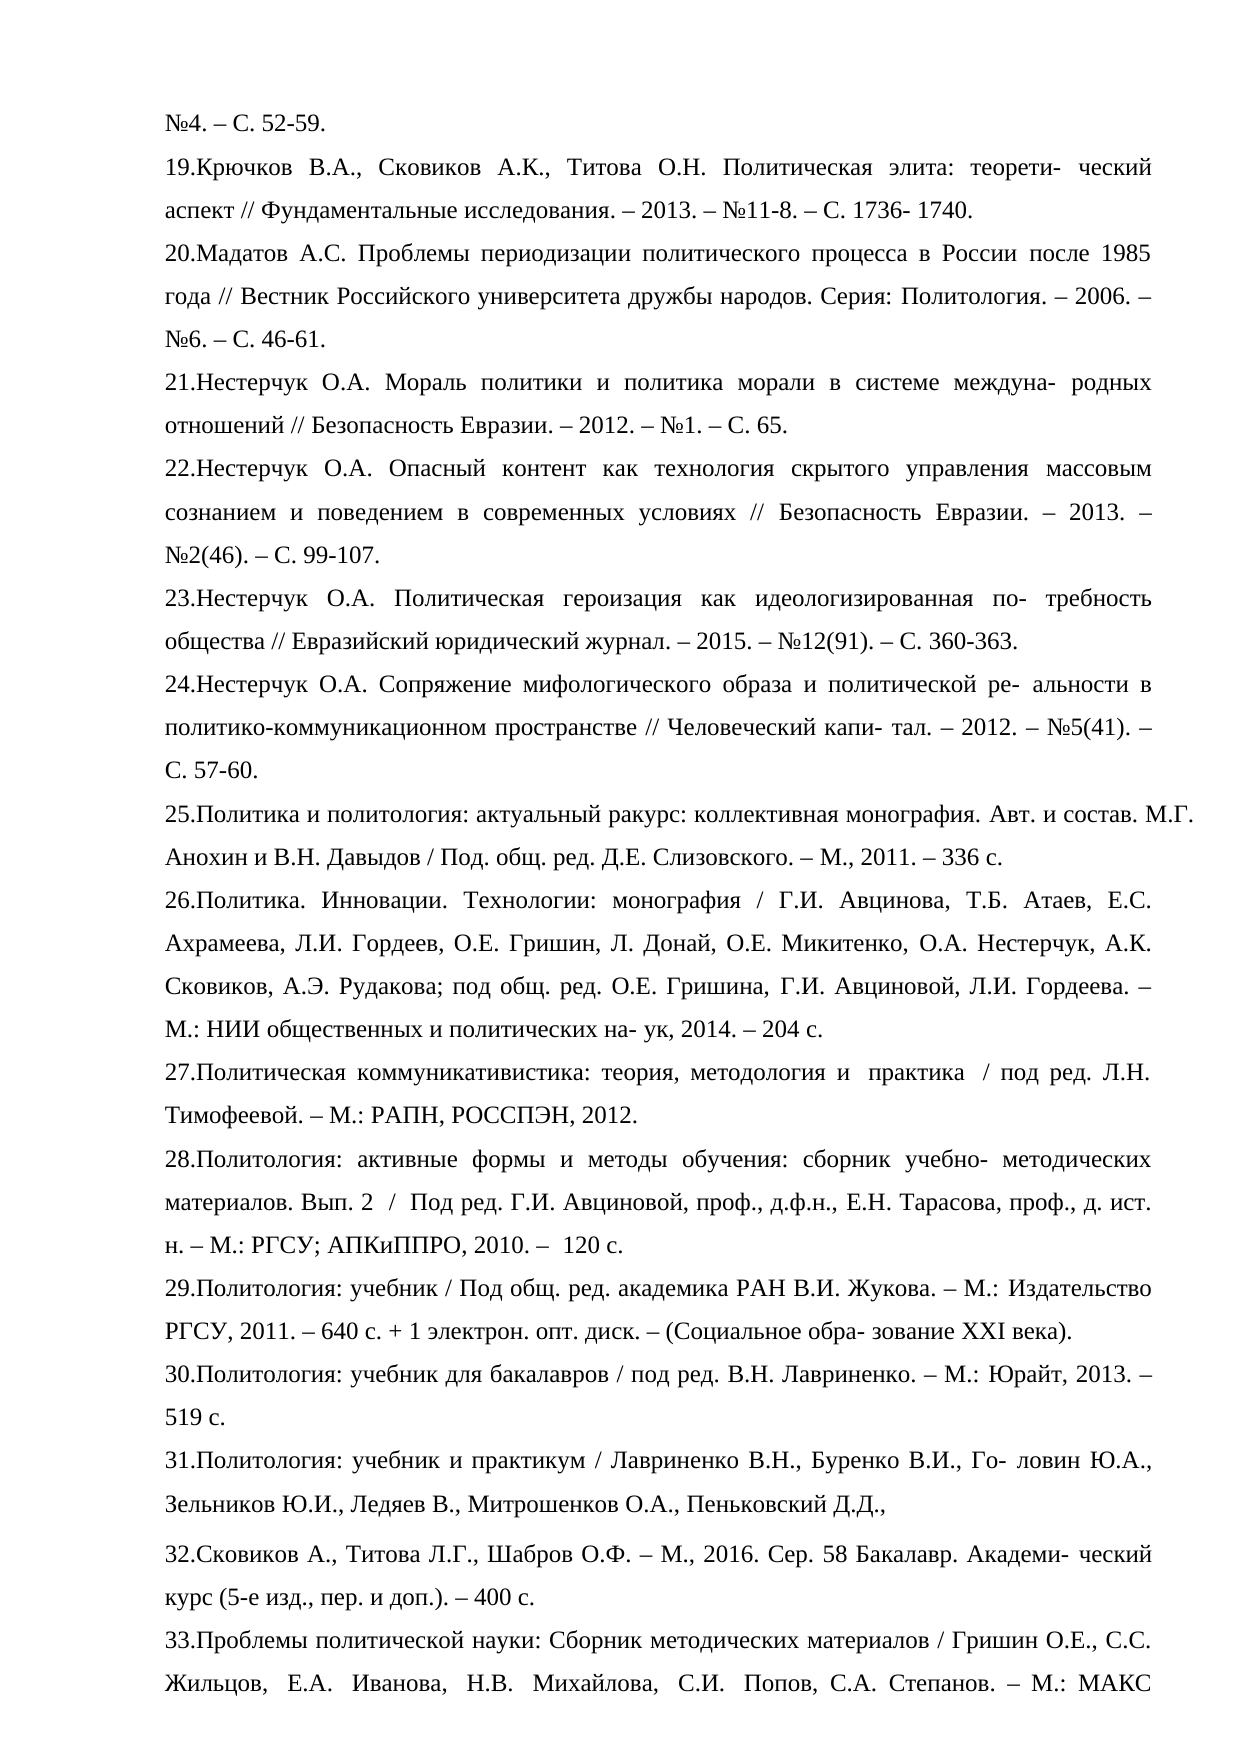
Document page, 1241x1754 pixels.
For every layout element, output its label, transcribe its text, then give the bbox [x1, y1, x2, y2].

text 19.Крючков В.А., Сковиков А.К., Титова О.Н. Политическая элита: теорети- ческий аспект // Фундаментальные исследования. – 2013. – №11-8. – С. 1736- 1740. [164, 152, 1152, 223]
text 23.Нестерчук О.А. Политическая героизация как идеологизированная по- требность общества // Евразийский юридический журнал. – 2015. – №12(91). – С. 360-363. [164, 583, 1152, 655]
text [164, 1625, 1152, 1697]
text 20.Мадатов А.С. Проблемы периодизации политического процесса в России после 1985 года // Вестник Российского университета дружбы народов. Серия: Политология. – 2006. – №6. – С. 46-61. [164, 238, 1151, 353]
text 30.Политология: учебник для бакалавров / под ред. В.Н. Лавриненко. – М.: Юрайт, 2013. – 519 с. [164, 1359, 1152, 1431]
text 28.Политология: активные формы и методы обучения: сборник учебно- методических материалов. Вып. 2 / Под ред. Г.И. Авциновой, проф., д.ф.н., Е.Н. Тарасова, проф., д. ист. н. – М.: РГСУ; АПКиППРО, 2010. – 120 с. [164, 1144, 1152, 1259]
text 24.Нестерчук О.А. Сопряжение мифологического образа и политической ре- альности в политико-коммуникационном пространстве // Человеческий капи- тал. – 2012. – №5(41). – С. 57-60. [164, 669, 1152, 784]
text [164, 108, 1152, 137]
text 32.Сковиков А., Титова Л.Г., Шабров О.Ф. – М., 2016. Сер. 58 Бакалавр. Академи- ческий курс (5-е изд., пер. и доп.). – 400 с. [164, 1539, 1152, 1611]
text 22.Нестерчук О.А. Опасный контент как технология скрытого управления массовым сознанием и поведением в современных условиях // Безопасность Евразии. – 2013. – №2(46). – C. 99-107. [164, 453, 1152, 568]
text 31.Политология: учебник и практикум / Лавриненко В.Н., Буренко В.И., Го- ловин Ю.А., Зельников Ю.И., Ледяев В., Митрошенков О.А., Пеньковский Д.Д., [164, 1446, 1152, 1517]
text 21.Нестерчук О.А. Мораль политики и политика морали в системе междуна- родных отношений // Безопасность Евразии. – 2012. – №1. – С. 65. [164, 367, 1152, 439]
text 29.Политология: учебник / Под общ. ред. академика РАН В.И. Жукова. – М.: Издательство РГСУ, 2011. – 640 с. + 1 электрон. опт. диск. – (Социальное обра- зование XXI века). [164, 1273, 1152, 1345]
text 27.Политическая коммуникативистика: теория, методология и практика / под ред. Л.Н. Тимофеевой. – М.: РАПН, РОССПЭН, 2012. [164, 1057, 1151, 1129]
text 26.Политика. Инновации. Технологии: монография / Г.И. Авцинова, Т.Б. Атаев, Е.С. Ахрамеева, Л.И. Гордеев, О.Е. Гришин, Л. Донай, О.Е. Микитенко, О.А. Нестерчук, А.К. Сковиков, А.Э. Рудакова; под общ. ред. О.Е. Гришина, Г.И. Авциновой, Л.И. Гордеева. – М.: НИИ общественных и политических на- ук, 2014. – 204 с. [164, 885, 1152, 1043]
text 25.Политика и политология: актуальный ракурс: коллективная монография. Авт. и состав. М.Г. Анохин и В.Н. Давыдов / Под. общ. ред. Д.Е. Слизовского. – М., 2011. – 336 с. [164, 799, 1194, 871]
